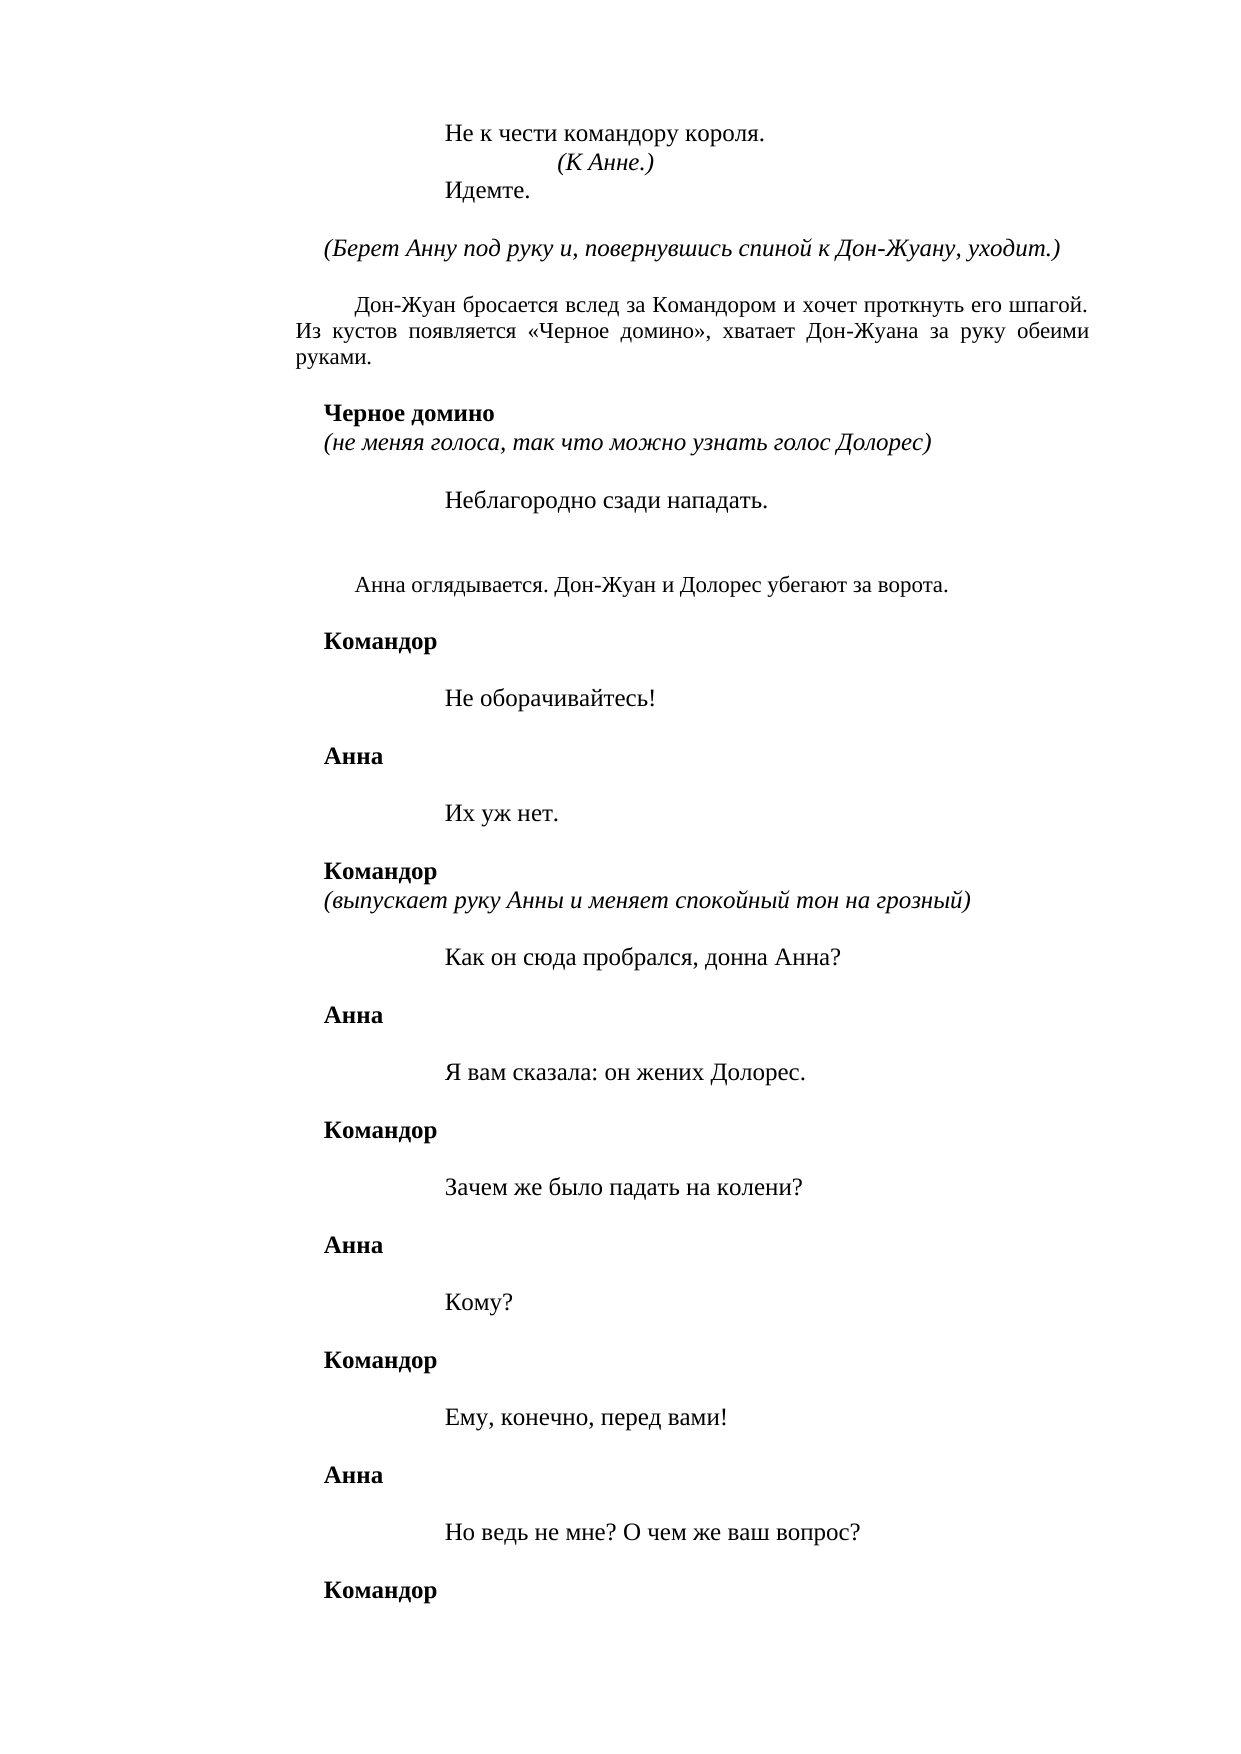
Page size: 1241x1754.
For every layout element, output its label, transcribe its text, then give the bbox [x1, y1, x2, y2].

text Не к чести командору короля. [386, 118, 1089, 147]
text Командор [177, 1115, 1152, 1143]
text Я вам сказала: он жених Долорес. [386, 1057, 1089, 1086]
text Командор [177, 626, 1152, 655]
text Анна [177, 1460, 1152, 1488]
text (выпускает руку Анны и меняет спокойный тон на грозный) [177, 885, 1152, 913]
text (К Анне.) [386, 147, 1089, 176]
text Их уж нет. [386, 798, 1089, 827]
text Черное домино [177, 398, 1152, 427]
text Командор [177, 856, 1152, 885]
text Идемте. [386, 176, 1089, 204]
text Дон-Жуан бросается вслед за Командором и хочет проткнуть его шпагой. Из кустов появляется «Черное домино», хватает Дон-Жуана за руку обеими руками. [295, 291, 1089, 370]
text Командор [177, 1345, 1152, 1373]
text Как он сюда пробрался, донна Анна? [386, 942, 1089, 971]
text Анна [177, 1230, 1152, 1258]
text Ему, конечно, перед вами! [386, 1402, 1089, 1431]
text Командор [177, 1575, 1152, 1603]
text Неблагородно сзади нападать. [386, 485, 1089, 513]
text Но ведь не мне? О чем же ваш вопрос? [386, 1517, 1089, 1546]
text Анна [177, 1000, 1152, 1028]
text Анна [177, 741, 1152, 770]
text (Берет Анну под руку и, повернувшись спиной к Дон-Жуану, уходит.) [177, 233, 1152, 262]
text (не меняя голоса, так что можно узнать голос Долорес) [177, 427, 1152, 456]
text Анна оглядывается. Дон-Жуан и Долорес убегают за ворота. [295, 571, 1089, 597]
text Не оборачивайтесь! [386, 683, 1089, 712]
text Кому? [386, 1287, 1089, 1316]
text Зачем же было падать на колени? [386, 1172, 1089, 1201]
